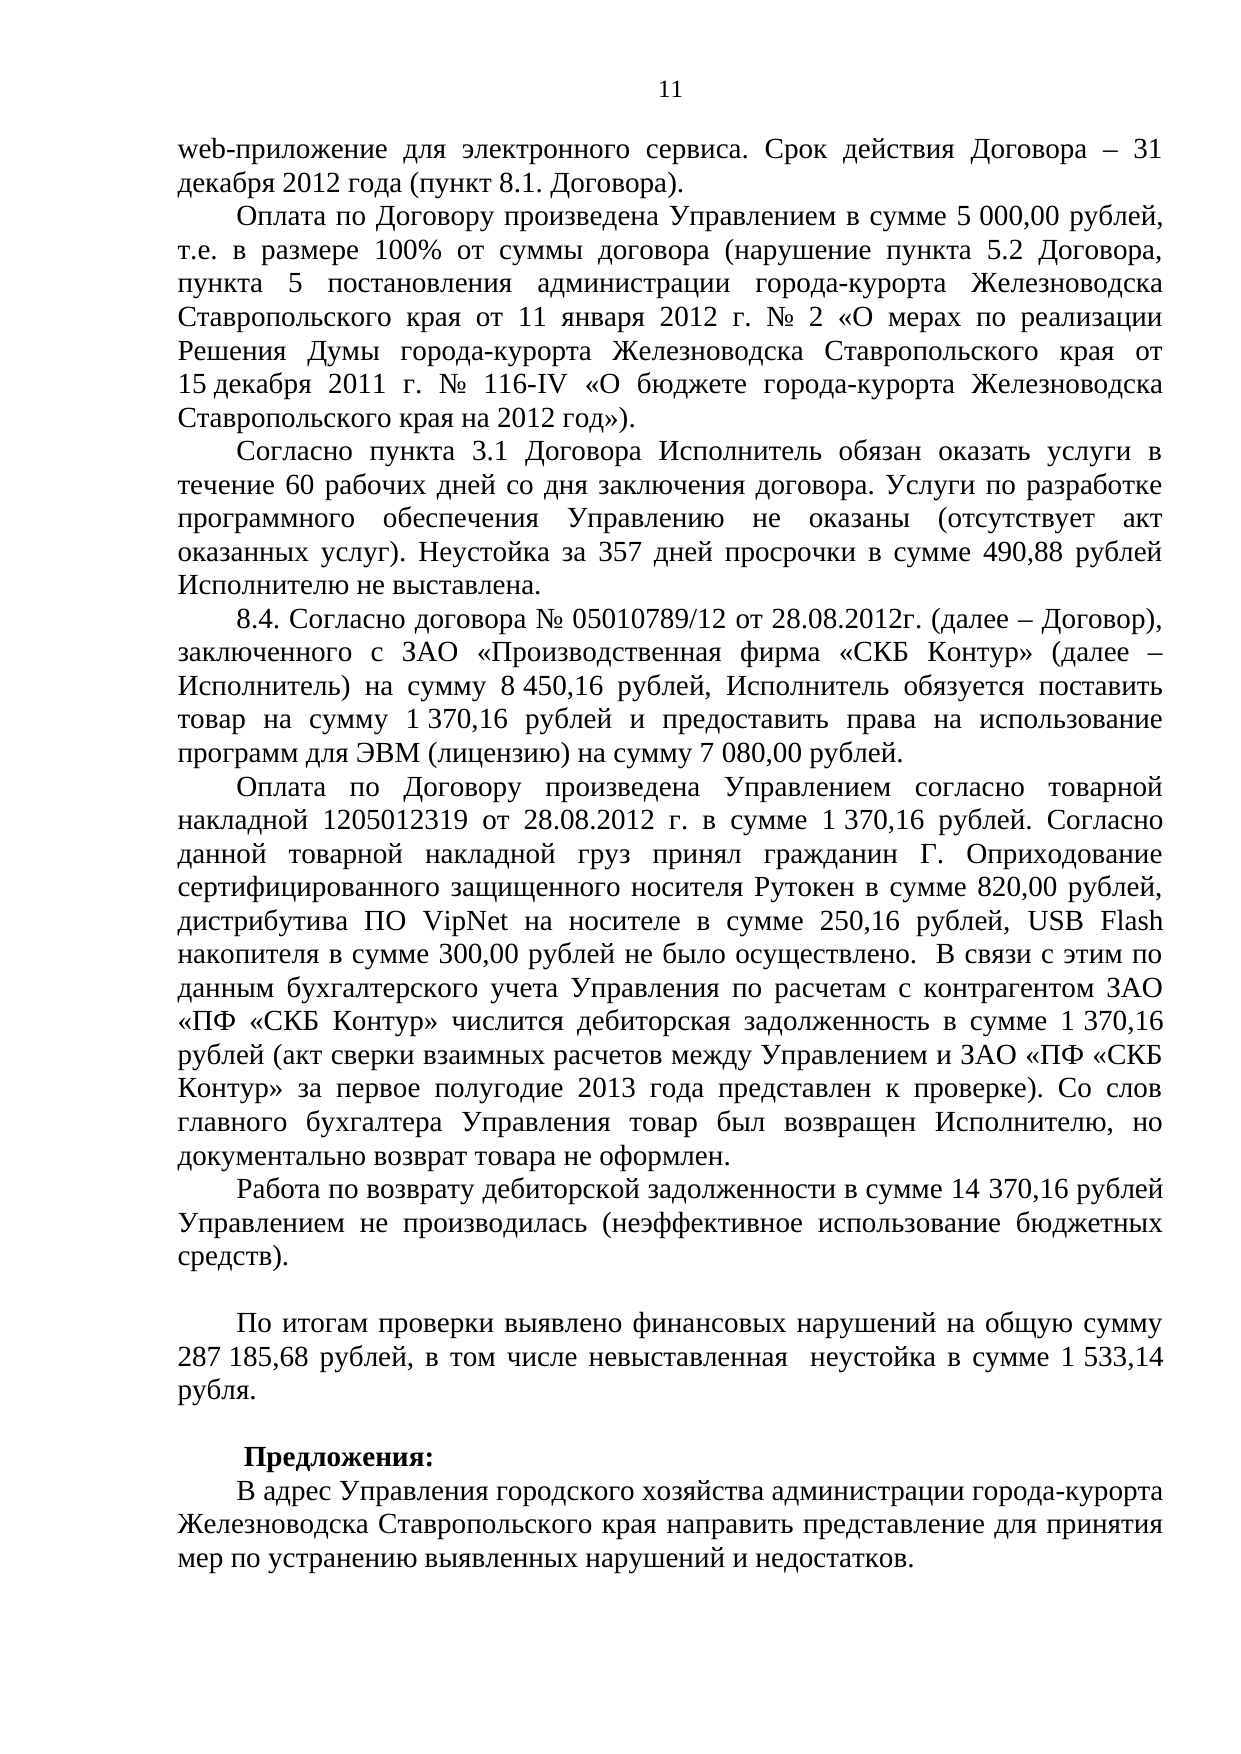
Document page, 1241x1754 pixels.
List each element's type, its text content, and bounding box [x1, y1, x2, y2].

text Оплата по Договору произведена Управлением согласно товарной накладной 1205012319 от 28.08.2012 г. в сумме 1 370,16 рублей. Согласно данной товарной накладной груз принял гражданин Г. Оприходование сертифицированного защищенного носителя Рутокен в сумме 820,00 рублей, дистрибутива ПО VipNet на носителе в сумме 250,16 рублей, USB Flash накопителя в сумме 300,00 рублей не было осуществлено. В связи с этим по данным бухгалтерского учета Управления по расчетам с контрагентом ЗАО «ПФ «СКБ Контур» числится дебиторская задолженность в сумме 1 370,16 рублей (акт сверки взаимных расчетов между Управлением и ЗАО «ПФ «СКБ Контур» за первое полугодие 2013 года представлен к проверке). Со слов главного бухгалтера Управления товар был возвращен Исполнителю, но документально возврат товара не оформлен. [177, 769, 1163, 1171]
text Предложения: [177, 1439, 1163, 1473]
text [177, 131, 1163, 198]
text В адрес Управления городского хозяйства администрации города-курорта Железноводска Ставропольского края направить представление для принятия мер по устранению выявленных нарушений и недостатков. [177, 1473, 1163, 1574]
text Работа по возврату дебиторской задолженности в сумме 14 370,16 рублей Управлением не производилась (неэффективное использование бюджетных средств). [177, 1171, 1163, 1272]
text По итогам проверки выявлено финансовых нарушений на общую сумму 287 185,68 рублей, в том числе невыставленная неустойка в сумме 1 533,14 рубля. [177, 1305, 1163, 1406]
text 8.4. Согласно договора № 05010789/12 от 28.08.2012г. (далее – Договор), заключенного с ЗАО «Производственная фирма «СКБ Контур» (далее – Исполнитель) на сумму 8 450,16 рублей, Исполнитель обязуется поставить товар на сумму 1 370,16 рублей и предоставить права на использование программ для ЭВМ (лицензию) на сумму 7 080,00 рублей. [177, 601, 1163, 769]
text Согласно пункта 3.1 Договора Исполнитель обязан оказать услуги в течение 60 рабочих дней со дня заключения договора. Услуги по разработке программного обеспечения Управлению не оказаны (отсутствует акт оказанных услуг). Неустойка за 357 дней просрочки в сумме 490,88 рублей Исполнителю не выставлена. [177, 433, 1163, 601]
text Оплата по Договору произведена Управлением в сумме 5 000,00 рублей, т.е. в размере 100% от суммы договора (нарушение пункта 5.2 Договора, пункта 5 постановления администрации города-курорта Железноводска Ставропольского края от 11 января 2012 г. № 2 «О мерах по реализации Решения Думы города-курорта Железноводска Ставропольского края от 15 декабря 2011 г. № 116-IV «О бюджете города-курорта Железноводска Ставропольского края на 2012 год»). [177, 198, 1163, 433]
